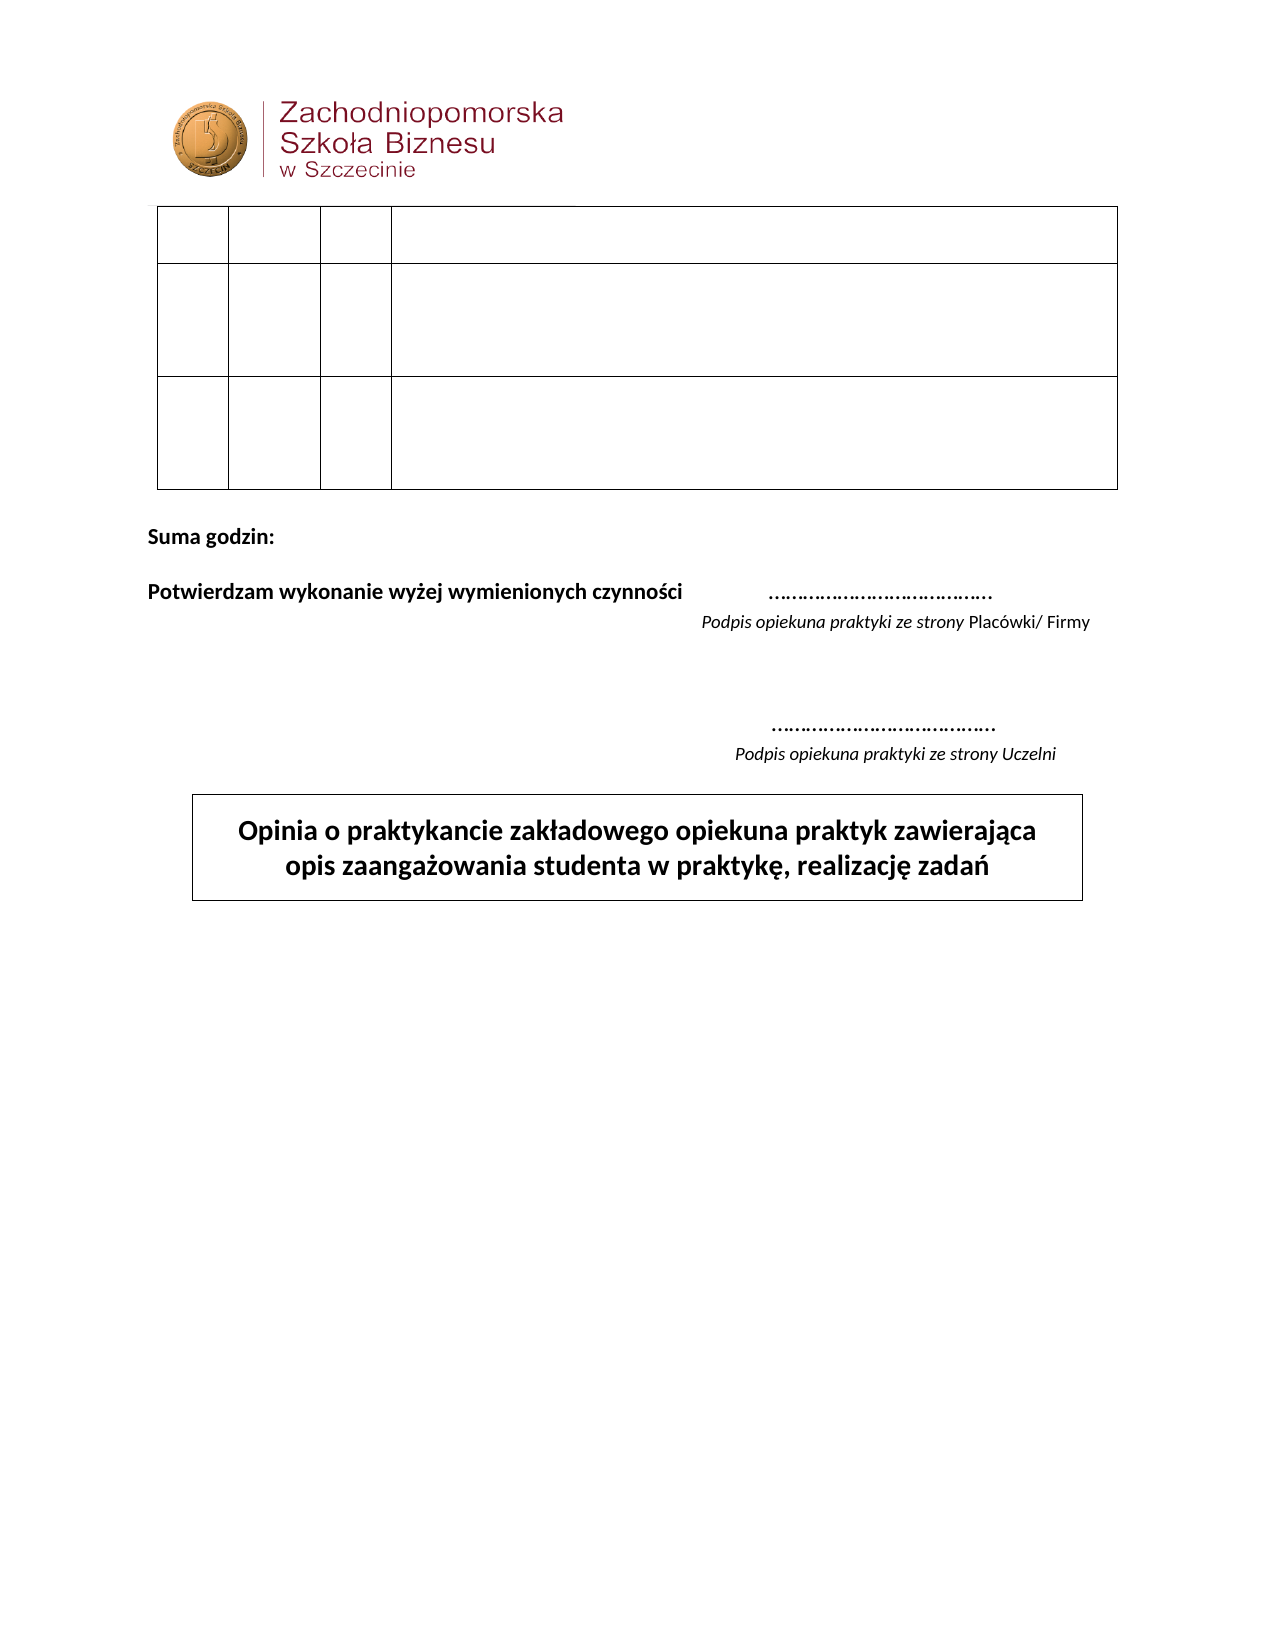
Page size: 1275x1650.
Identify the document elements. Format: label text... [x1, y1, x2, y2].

picture [147, 73, 576, 206]
table_cell [229, 377, 320, 489]
table_cell [321, 264, 391, 376]
text Podpis opiekuna praktyki ze strony Placówki/ Firmy [590, 610, 1127, 633]
text Suma godzin: [148, 522, 1127, 550]
text Potwierdzam wykonanie wyżej wymienionych czynności ………………………………… [148, 575, 1127, 606]
text ………………………………… [664, 707, 1127, 737]
table_cell [229, 207, 320, 263]
table_cell [158, 377, 228, 489]
table_cell [321, 377, 391, 489]
table_cell [392, 264, 1117, 376]
table_cell [321, 207, 391, 263]
table_cell [229, 264, 320, 376]
table_cell [392, 207, 1117, 263]
table_cell [158, 264, 228, 376]
table_cell [158, 207, 228, 263]
table_cell [392, 377, 1117, 489]
text Podpis opiekuna praktyki ze strony Uczelni [590, 742, 1127, 764]
table_header Opinia o praktykancie zakładowego opiekuna praktyk zawierająca opis zaangażowania studenta w praktykę, realizację zadań [193, 795, 1082, 899]
